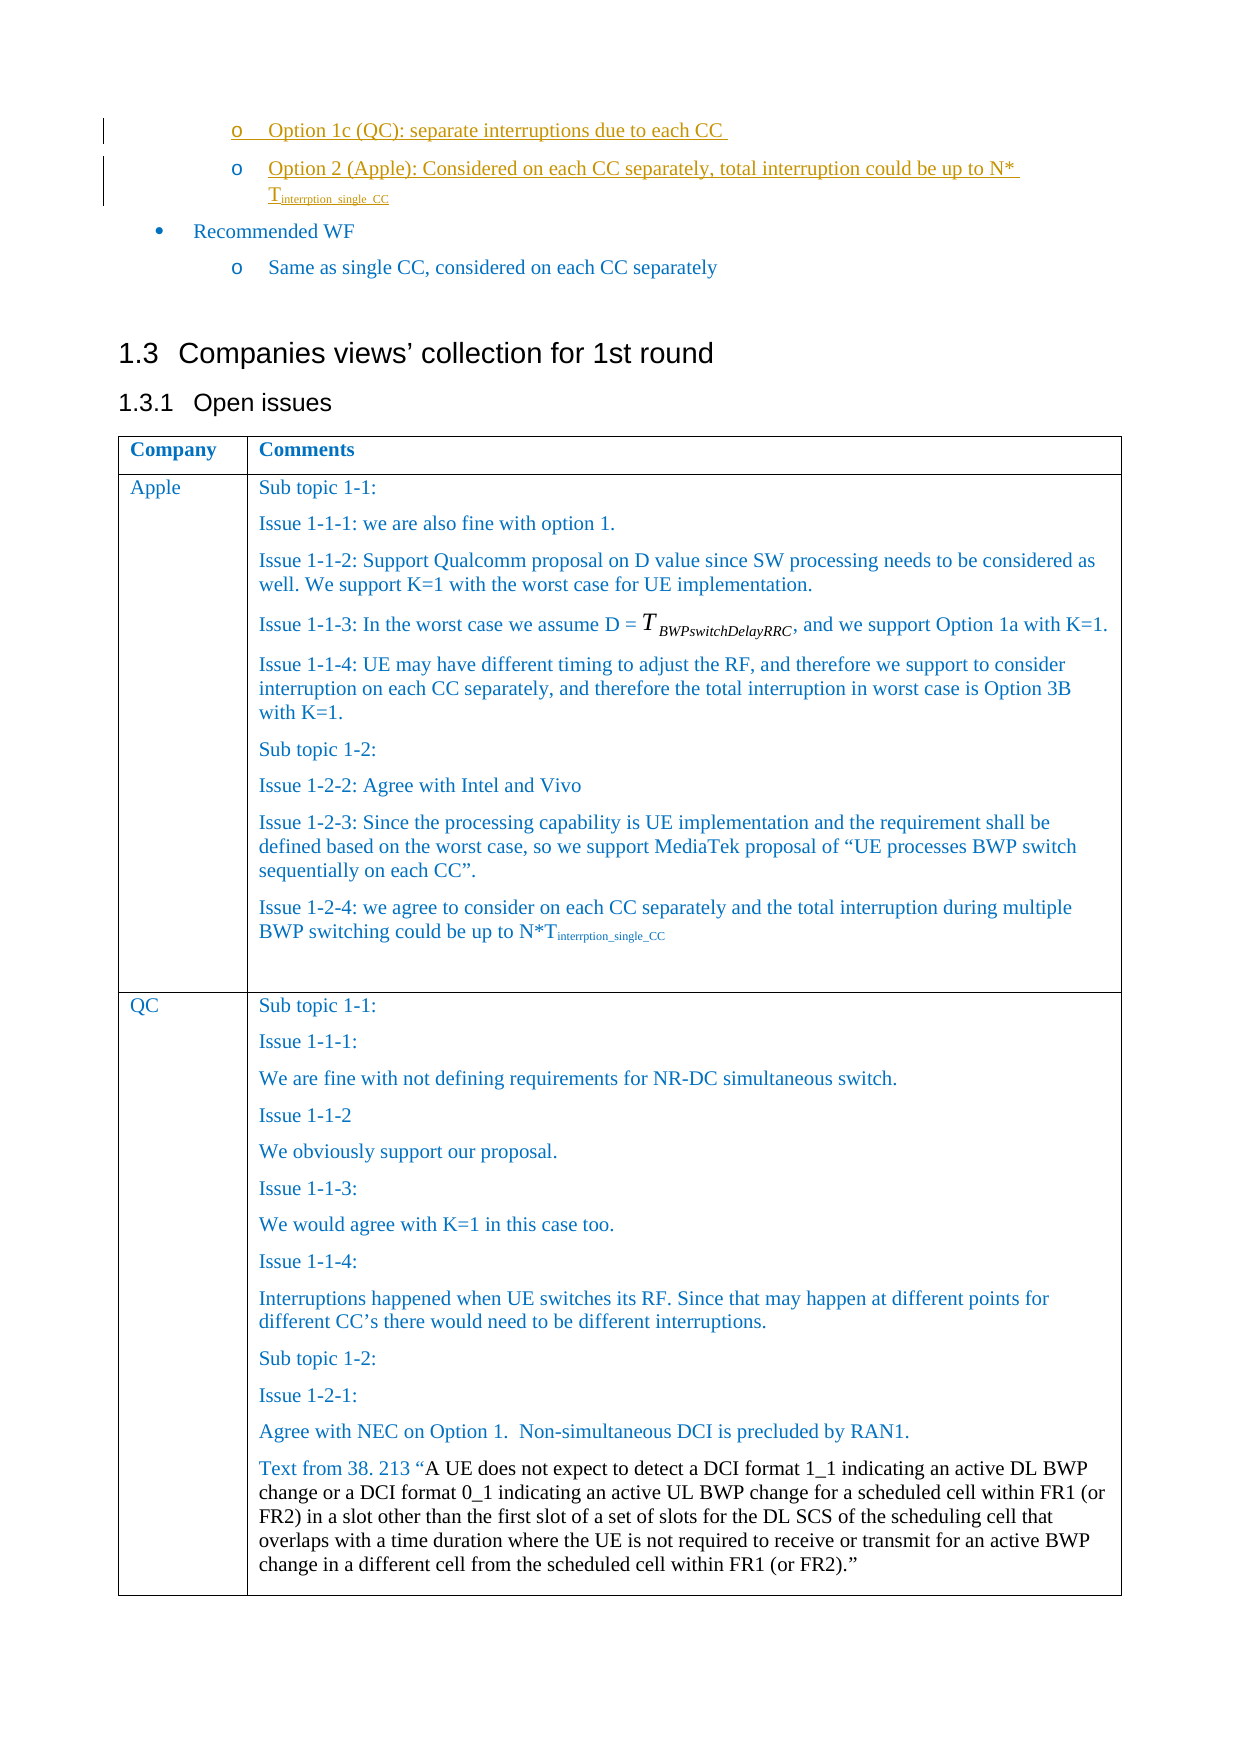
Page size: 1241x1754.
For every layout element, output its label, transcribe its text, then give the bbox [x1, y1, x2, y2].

list Same as single CC, considered on each CC separately [231, 255, 1122, 281]
table_header Company [119, 437, 247, 473]
table_cell Apple [119, 475, 247, 992]
subtitle Open issues [118, 388, 1122, 417]
table_cell Sub topic 1-1: Issue 1-1-1: we are also fine with option 1. Issue 1-1-2: Support Qualcomm proposal on D value since SW processing needs to be considered as well. We support K=1 with the worst case for UE implementation. Issue 1-1-3: In the worst case we assume D = , and we support Option 1a with K=1. Issue 1-1-4: UE may have different timing to adjust the RF, and therefore we support to consider interruption on each CC separately, and therefore the total interruption in worst case is Option 3B with K=1. Sub topic 1-2: Issue 1-2-2: Agree with Intel and Vivo Issue 1-2-3: Since the processing capability is UE implementation and the requirement shall be defined based on the worst case, so we support MediaTek proposal of “UE processes BWP switch sequentially on each CC”. Issue 1-2-4: we agree to consider on each CC separately and the total interruption during multiple BWP switching could be up to N*Tinterrption_single_CC [248, 475, 1121, 992]
table_header Comments [248, 437, 1121, 473]
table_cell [248, 993, 1121, 1595]
table_cell QC [119, 993, 247, 1595]
subtitle Companies views’ collection for 1st round [118, 336, 1122, 370]
list Recommended WF [156, 218, 1122, 243]
